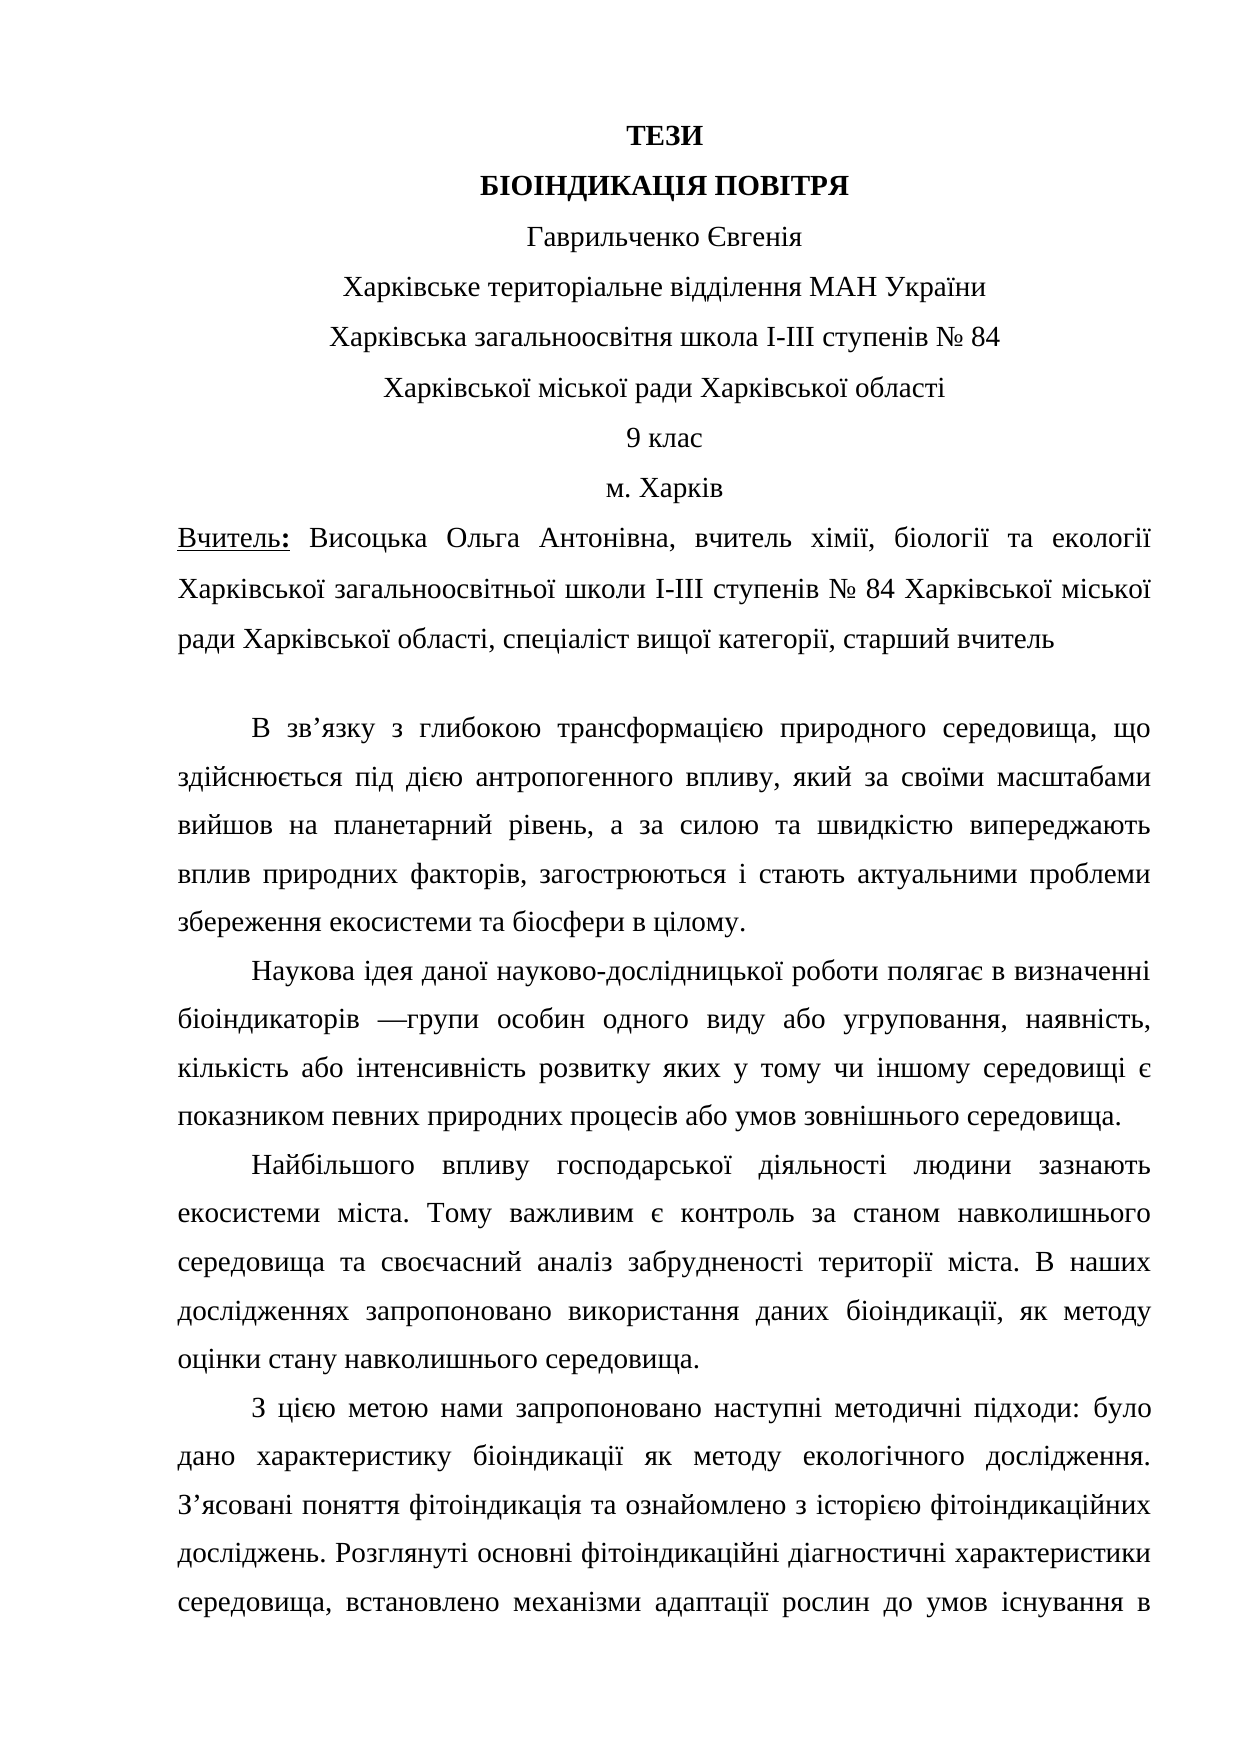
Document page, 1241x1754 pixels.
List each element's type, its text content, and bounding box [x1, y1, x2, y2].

text м. Харків [177, 470, 1152, 504]
text 9 клас [177, 420, 1152, 453]
text Харківської міської ради Харківської області [177, 370, 1152, 403]
text В зв’язку з глибокою трансформацією природного середовища, що здійснюється під дією антропогенного впливу, який за своїми масштабами вийшов на планетарний рівень, а за силою та швидкістю випереджають вплив природних факторів, загострюються і стають актуальними проблеми збереження екосистеми та біосфери в цілому. [177, 710, 1152, 938]
text БІОІНДИКАЦІЯ ПОВІТРЯ [177, 168, 1152, 202]
text Найбільшого впливу господарської діяльності людини зазнають екосистеми міста. Тому важливим є контроль за станом навколишнього середовища та своєчасний аналіз забрудненості території міста. В наших дослідженнях запропоновано використання даних біоіндикації, як методу оцінки стану навколишнього середовища. [177, 1147, 1152, 1375]
text Харківське територіальне відділення МАН України [177, 269, 1152, 303]
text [177, 1390, 1152, 1617]
text Харківська загальноосвітня школа I-III ступенів № 84 [177, 319, 1152, 353]
text Гаврильченко Євгенія [177, 219, 1152, 252]
text Наукова ідея даної науково-дослідницької роботи полягає в визначенні біоіндикаторів —групи особин одного виду або угруповання, наявність, кількість або інтенсивність розвитку яких у тому чи іншому середовищі є показником певних природних процесів або умов зовнішнього середовища. [177, 953, 1152, 1132]
text Вчитель: Висоцька Ольга Антонівна, вчитель хімії, біології та екології Харківської загальноосвітньої школи І-ІІІ ступенів № 84 Харківської міської ради Харківської області, спеціаліст вищої категорії, старший вчитель [177, 521, 1152, 655]
text ТЕЗИ [177, 118, 1152, 152]
